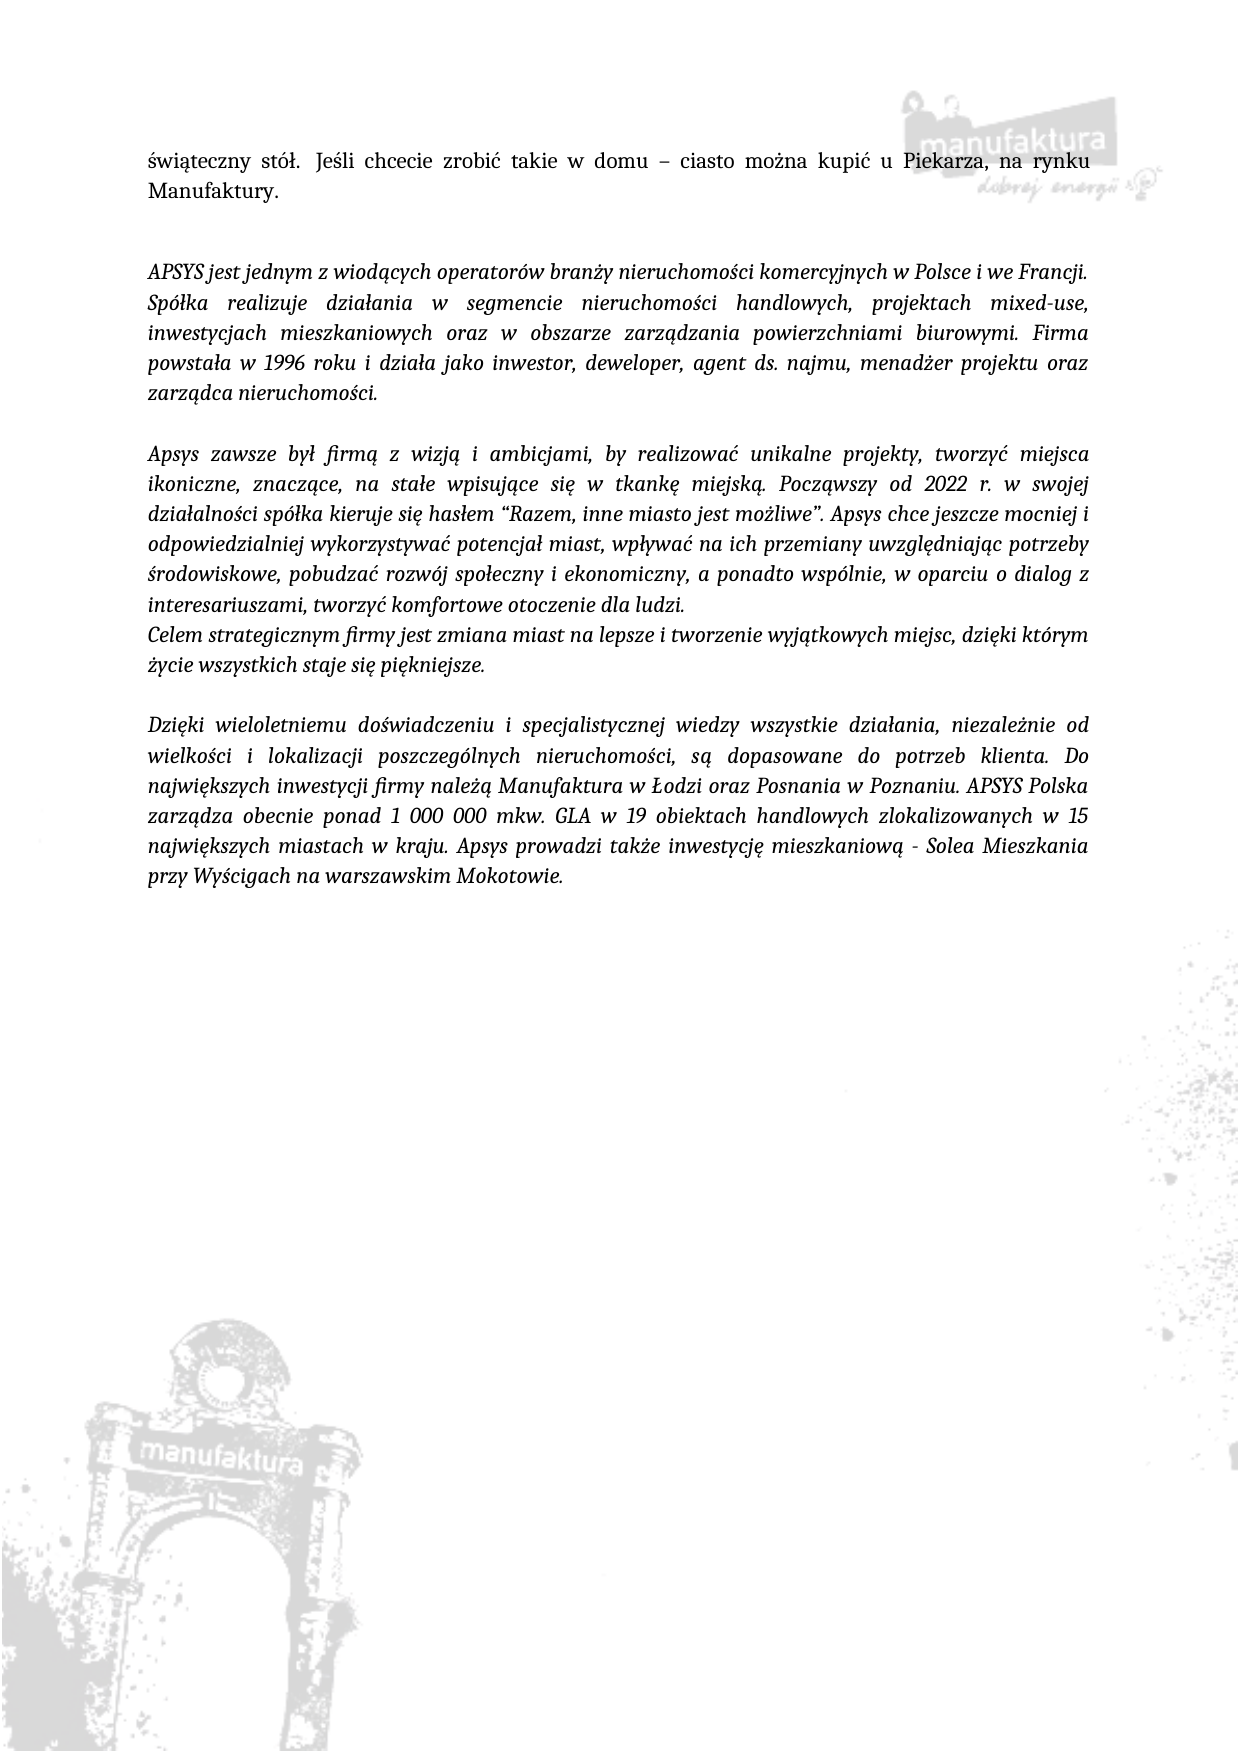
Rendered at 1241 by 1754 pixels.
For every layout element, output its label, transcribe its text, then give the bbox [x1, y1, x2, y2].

text Dzięki wieloletniemu doświadczeniu i specjalistycznej wiedzy wszystkie działania, niezależnie od wielkości i lokalizacji poszczególnych nieruchomości, są dopasowane do potrzeb klienta. Do największych inwestycji firmy należą Manufaktura w Łodzi oraz Posnania w Poznaniu. APSYS Polska zarządza obecnie ponad 1 000 000 mkw. GLA w 19 obiektach handlowych zlokalizowanych w 15 największych miastach w kraju. Apsys prowadzi także inwestycję mieszkaniową - Solea Mieszkania przy Wyścigach na warszawskim Mokotowie. [148, 712, 1093, 889]
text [148, 148, 1093, 204]
text Apsys zawsze był firmą z wizją i ambicjami, by realizować unikalne projekty, tworzyć miejsca ikoniczne, znaczące, na stałe wpisujące się w tkankę miejską. Począwszy od 2022 r. w swojej działalności spółka kieruje się hasłem “Razem, inne miasto jest możliwe”. Apsys chce jeszcze mocniej i odpowiedzialniej wykorzystywać potencjał miast, wpływać na ich przemiany uwzględniając potrzeby środowiskowe, pobudzać rozwój społeczny i ekonomiczny, a ponadto wspólnie, w oparciu o dialog z interesariuszami, tworzyć komfortowe otoczenie dla ludzi. [148, 440, 1093, 618]
text Celem strategicznym firmy jest zmiana miast na lepsze i tworzenie wyjątkowych miejsc, dzięki którym życie wszystkich staje się piękniejsze. [148, 622, 1093, 678]
text APSYS jest jednym z wiodących operatorów branży nieruchomości komercyjnych w Polsce i we Francji. Spółka realizuje działania w segmencie nieruchomości handlowych, projektach mixed-use, inwestycjach mieszkaniowych oraz w obszarze zarządzania powierzchniami biurowymi. Firma powstała w 1996 roku i działa jako inwestor, deweloper, agent ds. najmu, menadżer projektu oraz zarządca nieruchomości. [148, 259, 1093, 406]
